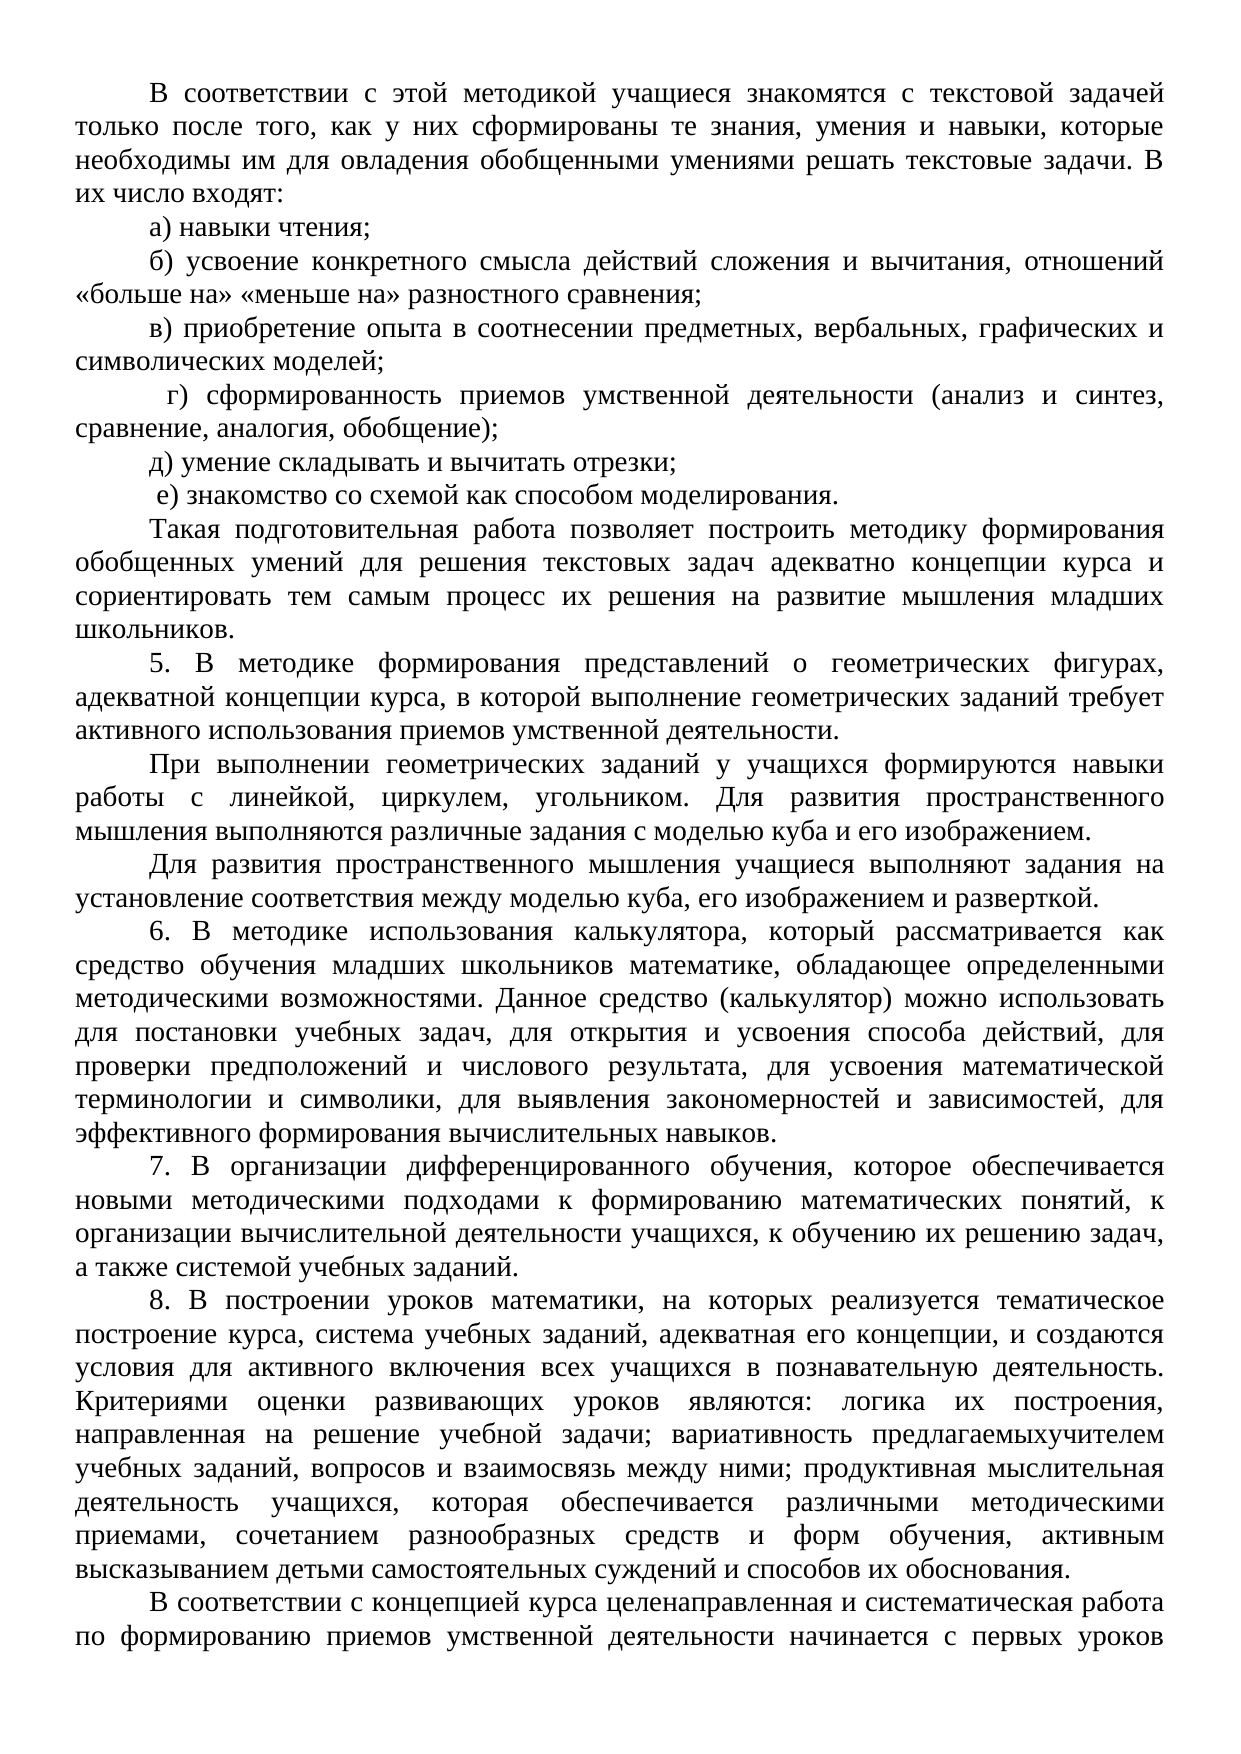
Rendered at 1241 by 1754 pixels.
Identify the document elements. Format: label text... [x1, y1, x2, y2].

text Такая подготовительная работа позволяет построить методику формирования обобщенных умений для решения текстовых задач адекватно концепции курса и сориентировать тем самым процесс их решения на развитие мышления младших школьников. [75, 511, 1165, 645]
text В соответствии с этой методикой учащиеся знакомятся с текстовой задачей только после того, как у них сформированы те знания, умения и навыки, которые необходимы им для овладения обобщенными умениями решать текстовые задачи. В их число входят: [75, 75, 1165, 209]
text в) приобретение опыта в соотнесении предметных, вербальных, графических и символических моделей; [75, 310, 1165, 377]
text д) умение складывать и вычитать отрезки; [75, 444, 1165, 477]
text 5. В методике формирования представлений о геометрических фигурах, адекватной концепции курса, в которой выполнение геометрических заданий требует активного использования приемов умственной деятельности. [75, 645, 1165, 746]
text 8. В построении уроков математики, на которых реализуется тематическое построение курса, система учебных заданий, адекватная его концепции, и создаются условия для активного включения всех учащихся в познавательную деятельность. Критериями оценки развивающих уроков являются: логика их построения, направленная на решение учебной задачи; вариативность предлагаемыхучителем учебных заданий, вопросов и взаимосвязь между ними; продуктивная мыслительная деятельность учащихся, которая обеспечивается различными методическими приемами, сочетанием разнообразных средств и форм обучения, активным высказыванием детьми самостоятельных суждений и способов их обоснования. [75, 1282, 1165, 1584]
text 6. В методике использования калькулятора, который рассматривается как средство обучения младших школьников математике, обладающее определенными методическими возможностями. Данное средство (калькулятор) можно использовать для постановки учебных задач, для открытия и усвоения способа действий, для проверки предположений и числового результата, для усвоения математической терминологии и символики, для выявления закономерностей и зависимостей, для эффективного формирования вычислительных навыков. [75, 913, 1165, 1148]
text б) усвоение конкретного смысла действий сложения и вычитания, отношений «больше на» «меньше на» разностного сравнения; [75, 243, 1165, 310]
text Для развития пространственного мышления учащиеся выполняют задания на установление соответствия между моделью куба, его изображением и разверткой. [75, 846, 1165, 913]
text 7. В организации дифференцированного обучения, которое обеспечивается новыми методическими подходами к формированию математических понятий, к организации вычислительной деятельности учащихся, к обучению их решению задач, а также системой учебных заданий. [75, 1148, 1165, 1282]
text е) знакомство со схемой как способом моделирования. [75, 477, 1165, 511]
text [75, 1584, 1165, 1651]
text При выполнении геометрических заданий у учащихся формируются навыки работы с линейкой, циркулем, угольником. Для развития пространственного мышления выполняются различные задания с моделью куба и его изображением. [75, 746, 1165, 846]
text а) навыки чтения; [75, 209, 1165, 243]
text г) сформированность приемов умственной деятельности (анализ и синтез, сравнение, аналогия, обобщение); [75, 377, 1165, 444]
